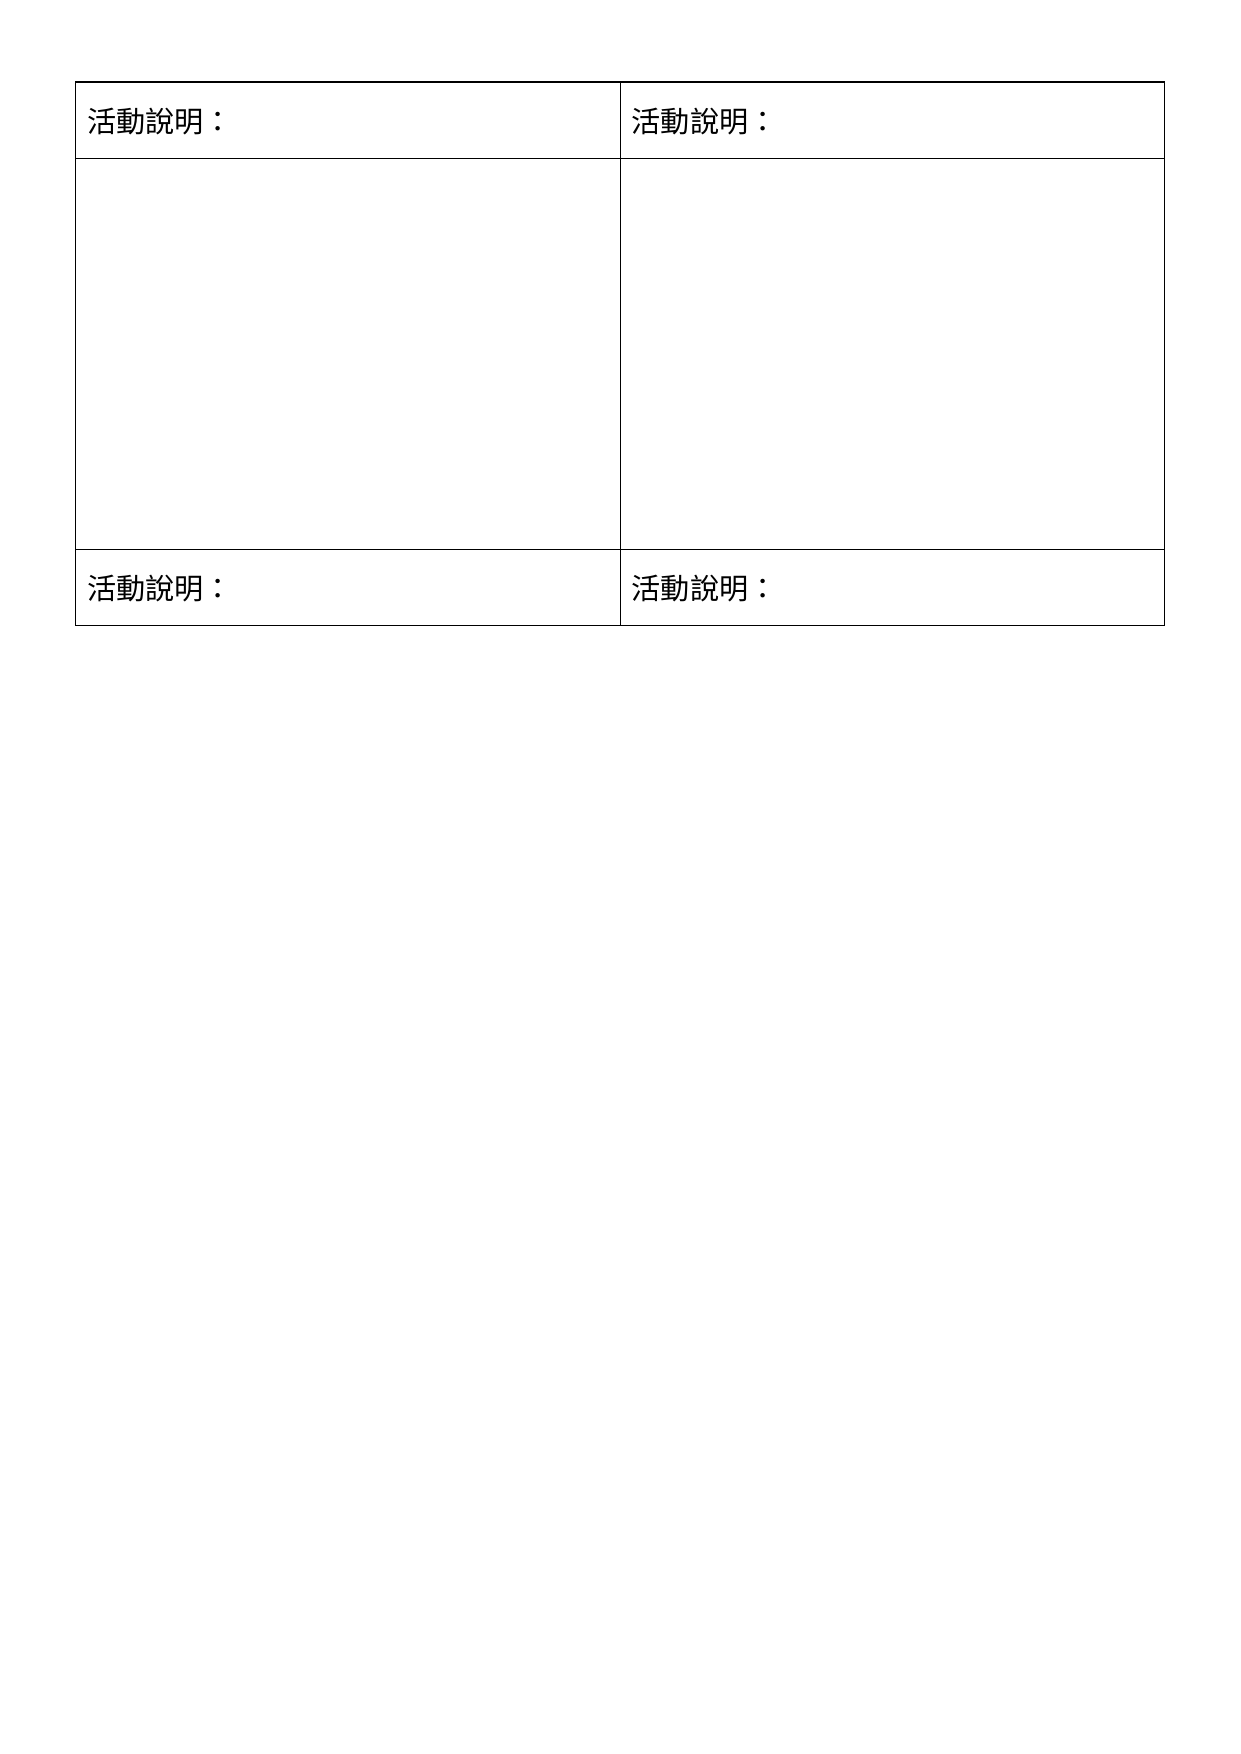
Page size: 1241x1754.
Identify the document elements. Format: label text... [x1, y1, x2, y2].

table_cell 活動說明： [621, 83, 1164, 157]
table_cell 活動說明： [76, 83, 620, 157]
table_cell [76, 159, 620, 548]
table_cell 活動說明： [621, 550, 1164, 624]
table_cell 活動說明： [76, 550, 620, 624]
table_cell [621, 159, 1164, 548]
